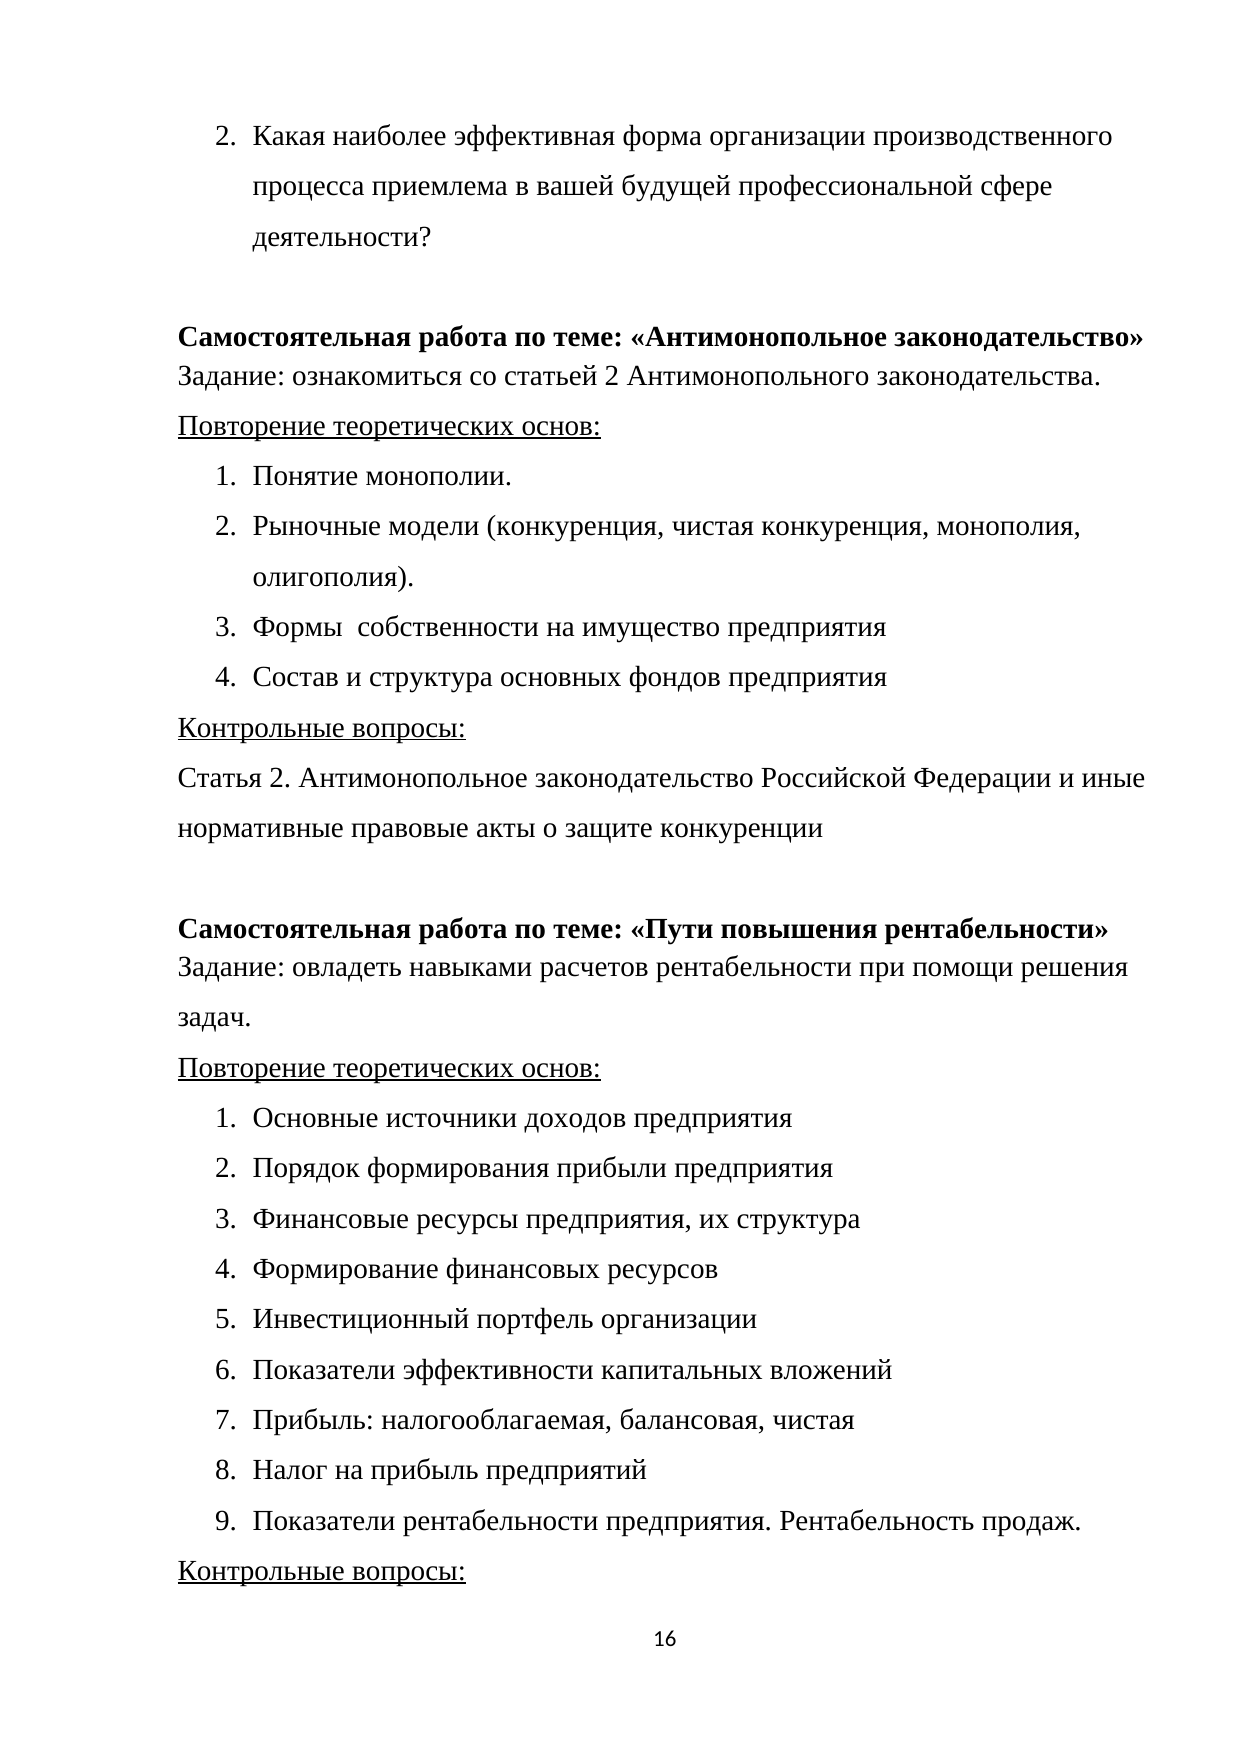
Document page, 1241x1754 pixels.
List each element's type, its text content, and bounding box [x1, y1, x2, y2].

list Формирование финансовых ресурсов [215, 1251, 1152, 1285]
list Показатели рентабельности предприятия. Рентабельность продаж. [215, 1503, 1152, 1536]
list Инвестиционный портфель организации [215, 1301, 1152, 1335]
list Финансовые ресурсы предприятия, их структура [215, 1201, 1152, 1234]
text Контрольные вопросы: [177, 1553, 1152, 1587]
list Основные источники доходов предприятия [215, 1100, 1152, 1134]
text Задание: овладеть навыками расчетов рентабельности при помощи решения задач. [177, 949, 1152, 1033]
text Задание: ознакомиться со статьей 2 Антимонопольного законодательства. [177, 358, 1152, 391]
list Понятие монополии. [215, 458, 1152, 492]
subtitle Самостоятельная работа по теме: «Пути повышения рентабельности» [177, 911, 1152, 944]
text Повторение теоретических основ: [177, 408, 1152, 441]
text Контрольные вопросы: [177, 710, 1152, 743]
list Налог на прибыль предприятий [215, 1452, 1152, 1486]
text Статья 2. Антимонопольное законодательство Российской Федерации и иные нормативные правовые акты о защите конкуренции [177, 760, 1152, 844]
list Порядок формирования прибыли предприятия [215, 1151, 1152, 1184]
list Показатели эффективности капитальных вложений [215, 1352, 1152, 1385]
list Состав и структура основных фондов предприятия [215, 659, 1152, 693]
list Прибыль: налогооблагаемая, балансовая, чистая [215, 1402, 1152, 1436]
text Повторение теоретических основ: [177, 1050, 1152, 1083]
list Формы собственности на имущество предприятия [215, 609, 1152, 643]
list Рыночные модели (конкуренция, чистая конкуренция, монополия, олигополия). [215, 508, 1152, 592]
list Какая наиболее эффективная форма организации производственного процесса приемлема в вашей будущей профессиональной сфере деятельности? [215, 118, 1152, 252]
subtitle Самостоятельная работа по теме: «Антимонопольное законодательство» [177, 319, 1152, 353]
